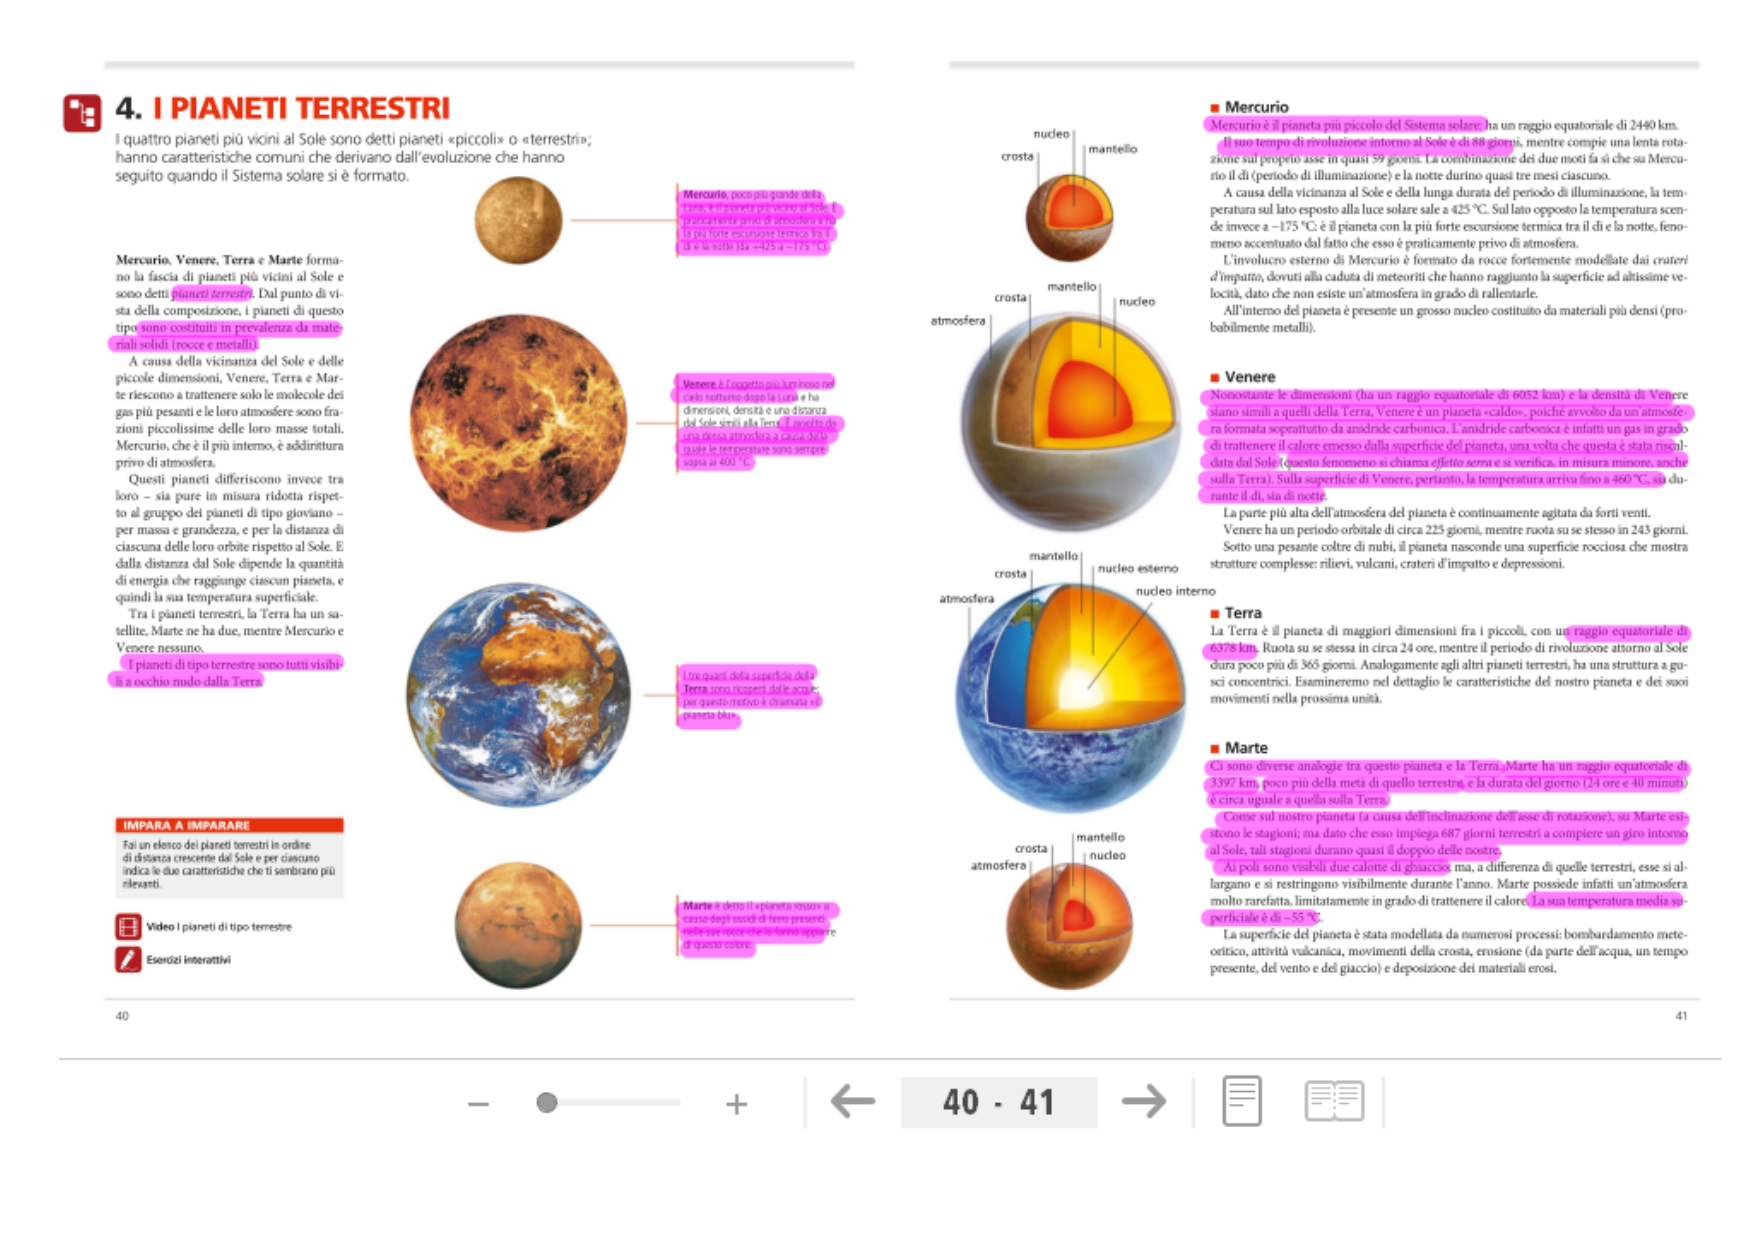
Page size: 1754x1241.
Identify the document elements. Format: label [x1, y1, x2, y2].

picture [59, 59, 1722, 1136]
